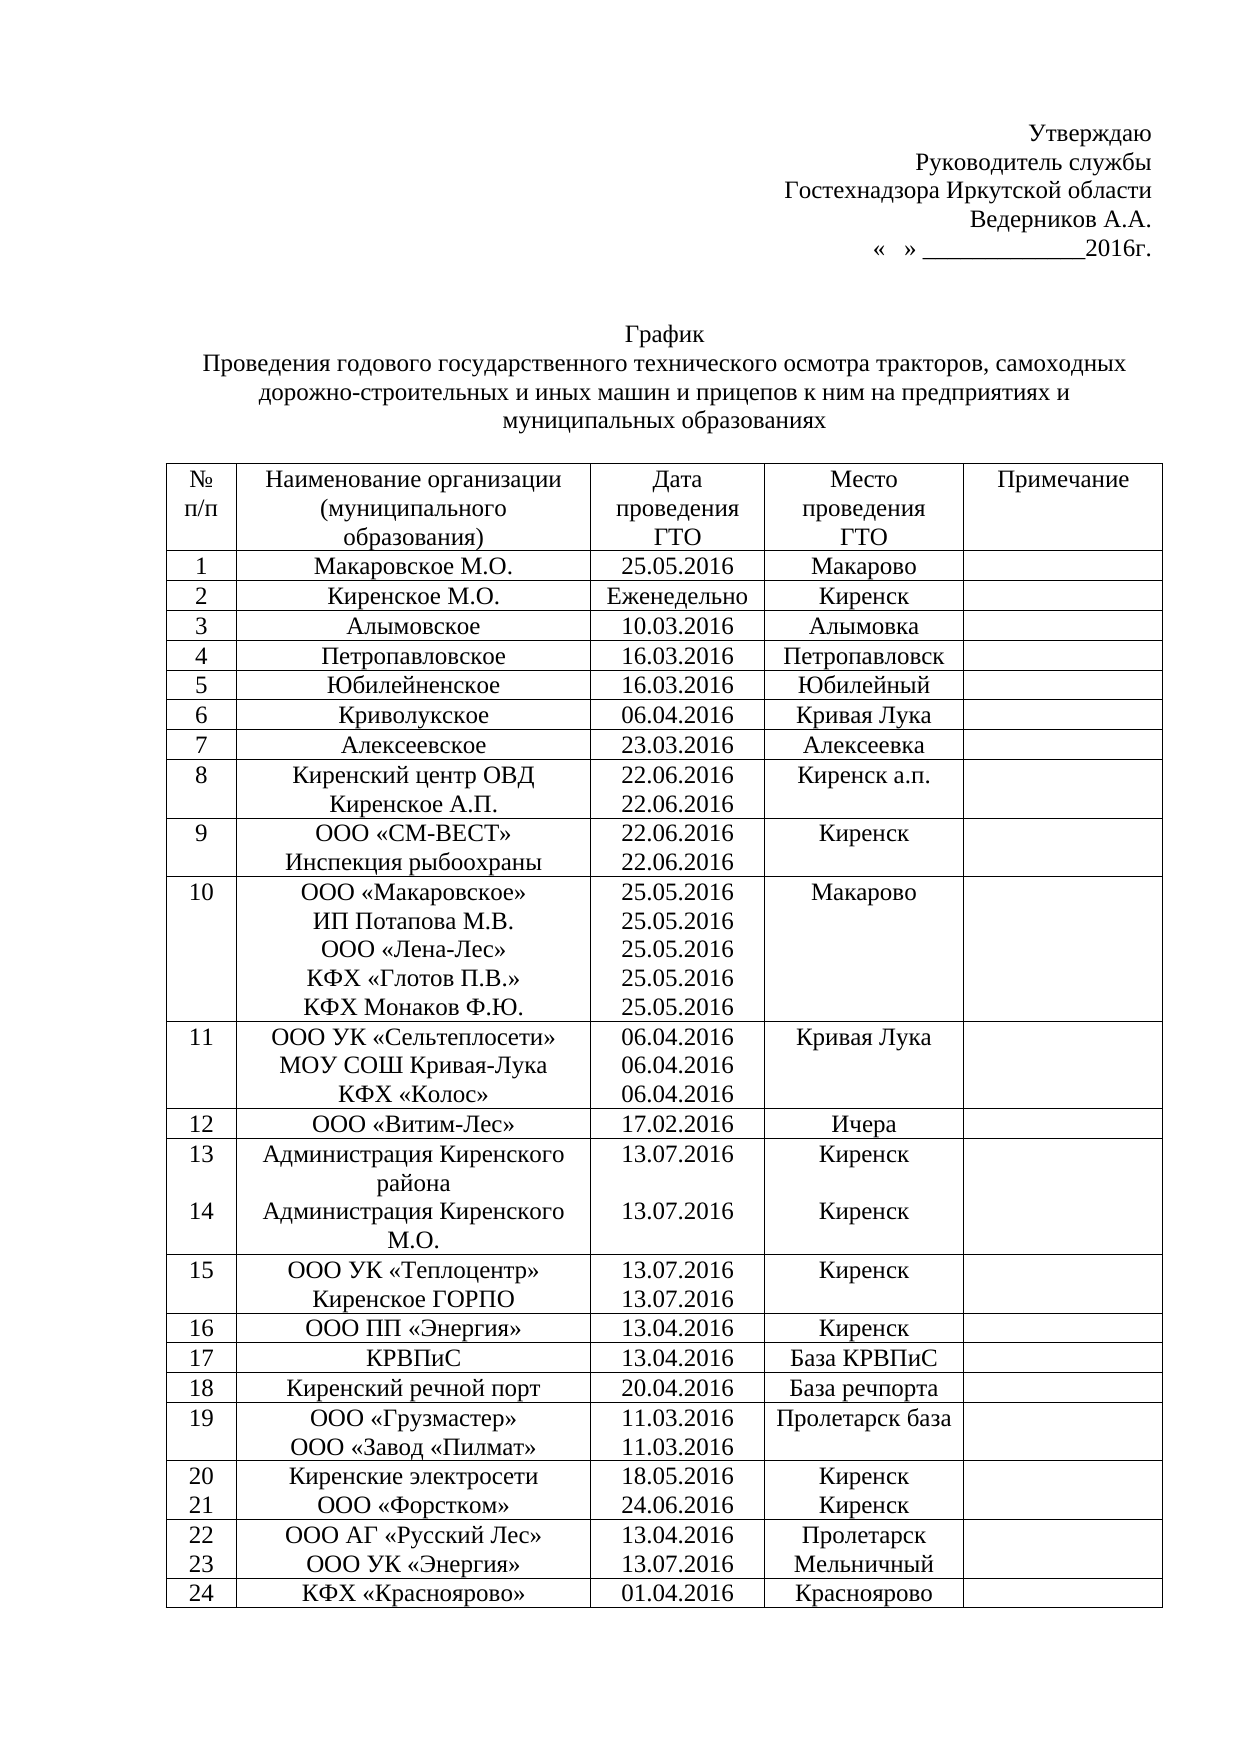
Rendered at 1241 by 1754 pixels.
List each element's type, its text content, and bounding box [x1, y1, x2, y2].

table_cell 13 14 [167, 1139, 236, 1254]
table_cell Ичера [765, 1109, 963, 1138]
table_cell Алексеевское [237, 730, 590, 759]
table_cell 25.05.2016 25.05.2016 25.05.2016 25.05.2016 25.05.2016 [591, 877, 764, 1021]
text Руководитель службы [177, 147, 1152, 176]
table_cell [964, 1109, 1162, 1138]
table_cell [964, 1579, 1162, 1607]
table_cell Киренск а.п. [765, 760, 963, 817]
table_cell 6 [167, 700, 236, 729]
table_cell 10.03.2016 [591, 611, 764, 640]
table_cell Юбилейный [765, 671, 963, 699]
table_cell 9 [167, 819, 236, 876]
table_cell [964, 671, 1162, 699]
table_cell 18.05.2016 24.06.2016 [591, 1461, 764, 1519]
table_cell 20 21 [167, 1461, 236, 1519]
table_cell 22.06.2016 22.06.2016 [591, 819, 764, 876]
table_cell 17 [167, 1343, 236, 1372]
table_cell [964, 1314, 1162, 1342]
text Ведерников А.А. [177, 204, 1152, 233]
table_cell [964, 700, 1162, 729]
table_cell [964, 1022, 1162, 1108]
table_cell Киренск Киренск [765, 1139, 963, 1254]
table_cell [964, 1403, 1162, 1460]
table_cell Киренские электросети ООО «Форстком» [237, 1461, 590, 1519]
table_cell [964, 551, 1162, 580]
table_cell 18 [167, 1373, 236, 1402]
text Проведения годового государственного технического осмотра тракторов, самоходных [177, 348, 1152, 377]
table_cell 22.06.2016 22.06.2016 [591, 760, 764, 817]
table_cell ООО УК «Теплоцентр» Киренское ГОРПО [237, 1255, 590, 1312]
text Утверждаю [177, 118, 1152, 147]
table_cell 3 [167, 611, 236, 640]
table_cell Макаровское М.О. [237, 551, 590, 580]
table_cell КРВПиС [237, 1343, 590, 1372]
table_cell Администрация Киренского района Администрация Киренского М.О. [237, 1139, 590, 1254]
table_cell 15 [167, 1255, 236, 1312]
table_cell 1 [167, 551, 236, 580]
table_cell 13.04.2016 13.07.2016 [591, 1520, 764, 1577]
table_cell 13.04.2016 [591, 1314, 764, 1342]
table_cell 25.05.2016 [591, 551, 764, 580]
table_cell 16.03.2016 [591, 641, 764, 669]
table_cell ООО «Макаровское» ИП Потапова М.В. ООО «Лена-Лес» КФХ «Глотов П.В.» КФХ Монаков Ф.Ю. [237, 877, 590, 1021]
table_cell 13.07.2016 13.07.2016 [591, 1139, 764, 1254]
table_cell Юбилейненское [237, 671, 590, 699]
table_cell ООО «Грузмастер» ООО «Завод «Пилмат» [237, 1403, 590, 1460]
table_cell 2 [167, 581, 236, 610]
table_cell 11.03.2016 11.03.2016 [591, 1403, 764, 1460]
table_cell ООО «СМ-ВЕСТ» Инспекция рыбоохраны [237, 819, 590, 876]
text муниципальных образованиях [177, 406, 1152, 434]
table_cell 23.03.2016 [591, 730, 764, 759]
table_cell [964, 1520, 1162, 1577]
table_cell Алымовское [237, 611, 590, 640]
table_cell Киренское М.О. [237, 581, 590, 610]
table_cell Петропавловское [237, 641, 590, 669]
table_cell ООО ПП «Энергия» [237, 1314, 590, 1342]
text « » _____________2016г. [177, 233, 1152, 262]
table_cell [964, 1139, 1162, 1254]
table_cell Киренский речной порт [237, 1373, 590, 1402]
table_cell Киренск [765, 1255, 963, 1312]
table_cell Киренск [765, 581, 963, 610]
table_cell 16 [167, 1314, 236, 1342]
table_cell 5 [167, 671, 236, 699]
table_cell База речпорта [765, 1373, 963, 1402]
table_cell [591, 1579, 764, 1607]
table_cell [964, 641, 1162, 669]
table_cell 22 23 [167, 1520, 236, 1577]
text Гостехнадзора Иркутской области [177, 176, 1152, 204]
text дорожно-строительных и иных машин и прицепов к ним на предприятиях и [177, 377, 1152, 406]
table_header Примечание [964, 464, 1162, 550]
table_cell ООО «Витим-Лес» [237, 1109, 590, 1138]
table_cell Еженедельно [591, 581, 764, 610]
table_header Место проведения ГТО [765, 464, 963, 550]
table_cell [964, 819, 1162, 876]
table_cell 13.07.2016 13.07.2016 [591, 1255, 764, 1312]
table_cell Пролетарск Мельничный [765, 1520, 963, 1577]
table_cell [964, 1461, 1162, 1519]
table_header Наименование организации (муниципального образования) [237, 464, 590, 550]
table_cell [964, 1255, 1162, 1312]
table_cell 17.02.2016 [591, 1109, 764, 1138]
table_cell 4 [167, 641, 236, 669]
table_cell 24 25 [167, 1579, 236, 1607]
table_cell Петропавловск [765, 641, 963, 669]
table_cell Макарово [765, 551, 963, 580]
table_cell [964, 730, 1162, 759]
table_cell 12 [167, 1109, 236, 1138]
table_header № п/п [167, 464, 236, 550]
table_cell 06.04.2016 [591, 700, 764, 729]
table_cell [964, 760, 1162, 817]
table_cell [237, 1579, 590, 1607]
table_cell 20.04.2016 [591, 1373, 764, 1402]
table_cell База КРВПиС [765, 1343, 963, 1372]
table_cell 16.03.2016 [591, 671, 764, 699]
table_cell Красноярово Киренск [765, 1579, 963, 1607]
table_cell ООО АГ «Русский Лес» ООО УК «Энергия» [237, 1520, 590, 1577]
table_cell 7 [167, 730, 236, 759]
table_cell Алымовка [765, 611, 963, 640]
table_cell Киренск Киренск [765, 1461, 963, 1519]
table_cell 10 [167, 877, 236, 1021]
table_cell Криволукское [237, 700, 590, 729]
table_cell Киренск [765, 1314, 963, 1342]
table_cell ООО УК «Сельтеплосети» МОУ СОШ Кривая-Лука КФХ «Колос» [237, 1022, 590, 1108]
table_cell 13.04.2016 [591, 1343, 764, 1372]
table_cell Пролетарск база [765, 1403, 963, 1460]
table_cell [964, 877, 1162, 1021]
table_cell 19 [167, 1403, 236, 1460]
table_cell 06.04.2016 06.04.2016 06.04.2016 [591, 1022, 764, 1108]
table_cell Макарово [765, 877, 963, 1021]
table_cell Алексеевка [765, 730, 963, 759]
table_cell 11 [167, 1022, 236, 1108]
table_cell Киренск [765, 819, 963, 876]
table_cell [964, 611, 1162, 640]
table_cell [964, 1373, 1162, 1402]
table_cell Киренский центр ОВД Киренское А.П. [237, 760, 590, 817]
table_cell Кривая Лука [765, 700, 963, 729]
table_cell [964, 581, 1162, 610]
table_cell Кривая Лука [765, 1022, 963, 1108]
text График [177, 319, 1152, 348]
table_header Дата проведения ГТО [591, 464, 764, 550]
table_cell 8 [167, 760, 236, 817]
table_cell [964, 1343, 1162, 1372]
